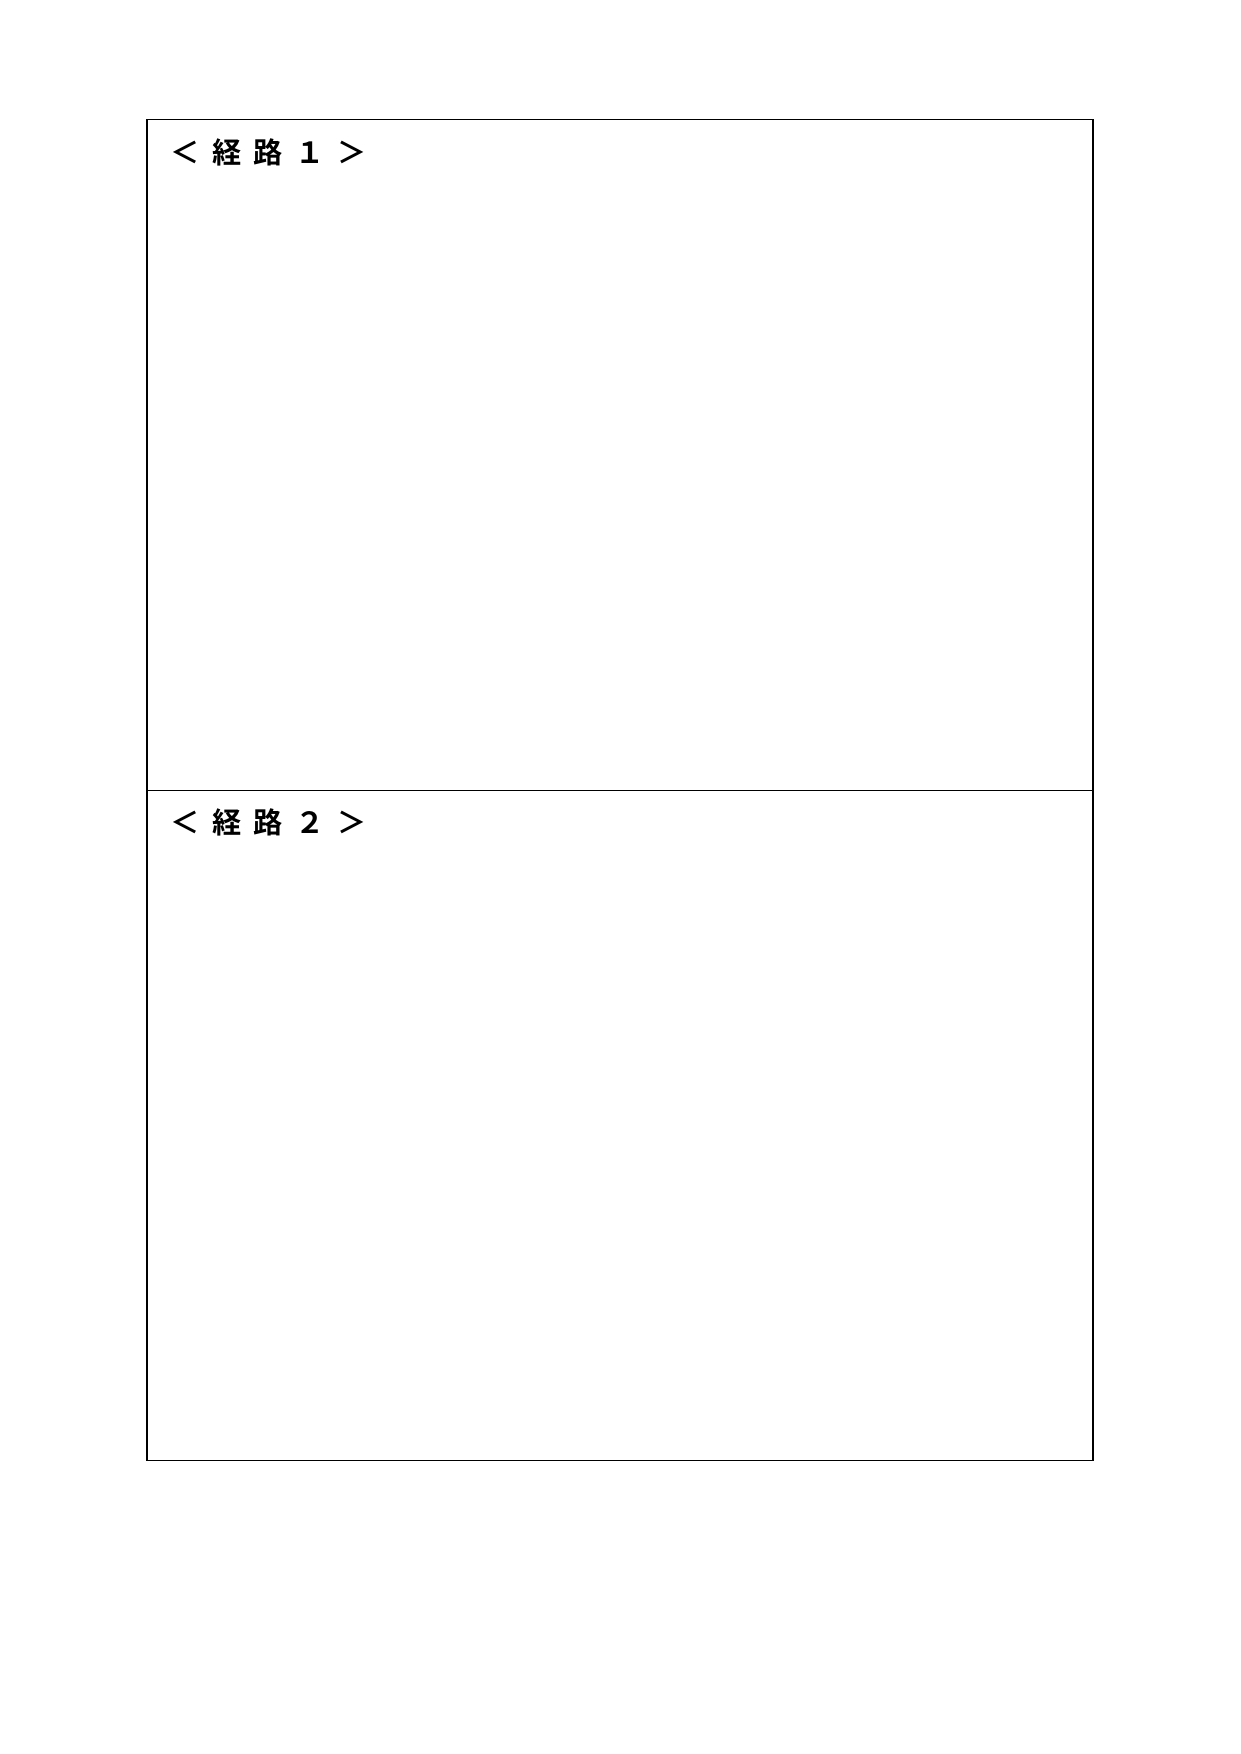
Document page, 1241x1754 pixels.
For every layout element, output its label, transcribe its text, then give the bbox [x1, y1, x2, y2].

table_cell ＜経路１＞ [148, 120, 1092, 789]
table_cell ＜経路２＞ [148, 791, 1092, 1460]
